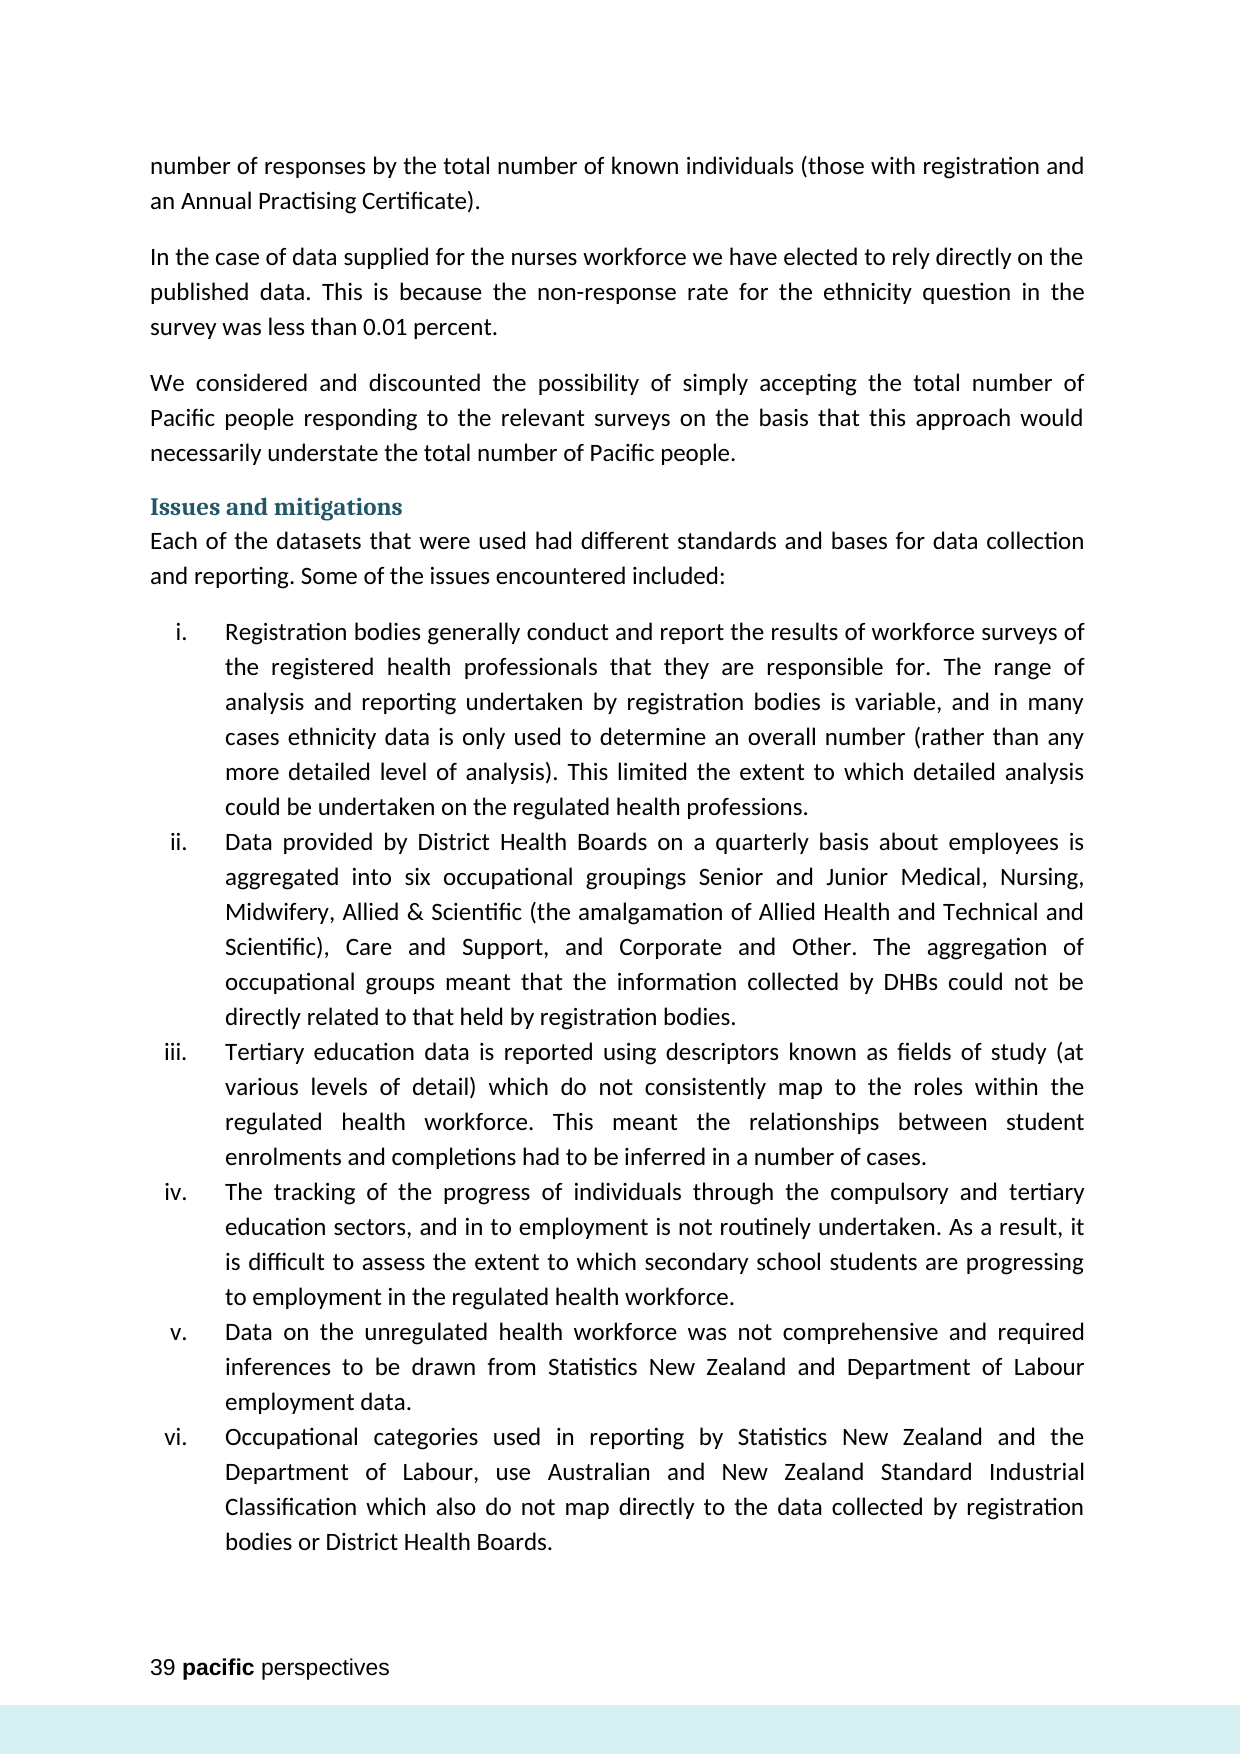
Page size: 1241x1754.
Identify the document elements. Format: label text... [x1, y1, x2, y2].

list The tracking of the progress of individuals through the compulsory and tertiary education sectors, and in to employment is not routinely undertaken. As a result, it is difficult to assess the extent to which secondary school students are progressing to employment in the regulated health workforce. [187, 1176, 1086, 1312]
subtitle Issues and mitigations [150, 492, 1090, 521]
list Data provided by District Health Boards on a quarterly basis about employees is aggregated into six occupational groupings Senior and Junior Medical, Nursing, Midwifery, Allied & Scientific (the amalgamation of Allied Health and Technical and Scientific), Care and Support, and Corporate and Other. The aggregation of occupational groups meant that the information collected by DHBs could not be directly related to that held by registration bodies. [187, 826, 1086, 1032]
text Each of the datasets that were used had different standards and bases for data collection and reporting. Some of the issues encountered included: [150, 526, 1086, 591]
text In the case of data supplied for the nurses workforce we have elected to rely directly on the published data. This is because the non-response rate for the ethnicity question in the survey was less than 0.01 percent. [150, 241, 1086, 341]
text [150, 150, 1086, 216]
list Data on the unregulated health workforce was not comprehensive and required inferences to be drawn from Statistics New Zealand and Department of Labour employment data. [187, 1316, 1086, 1417]
list Occupational categories used in reporting by Statistics New Zealand and the Department of Labour, use Australian and New Zealand Standard Industrial Classification which also do not map directly to the data collected by registration bodies or District Health Boards. [187, 1421, 1086, 1557]
picture [0, 1705, 1241, 1754]
text We considered and discounted the possibility of simply accepting the total number of Pacific people responding to the relevant surveys on the basis that this approach would necessarily understate the total number of Pacific people. [150, 367, 1086, 467]
list Registration bodies generally conduct and report the results of workforce surveys of the registered health professionals that they are responsible for. The range of analysis and reporting undertaken by registration bodies is variable, and in many cases ethnicity data is only used to determine an overall number (rather than any more detailed level of analysis). This limited the extent to which detailed analysis could be undertaken on the regulated health professions. [187, 616, 1086, 822]
list Tertiary education data is reported using descriptors known as fields of study (at various levels of detail) which do not consistently map to the roles within the regulated health workforce. This meant the relationships between student enrolments and completions had to be inferred in a number of cases. [187, 1036, 1086, 1172]
